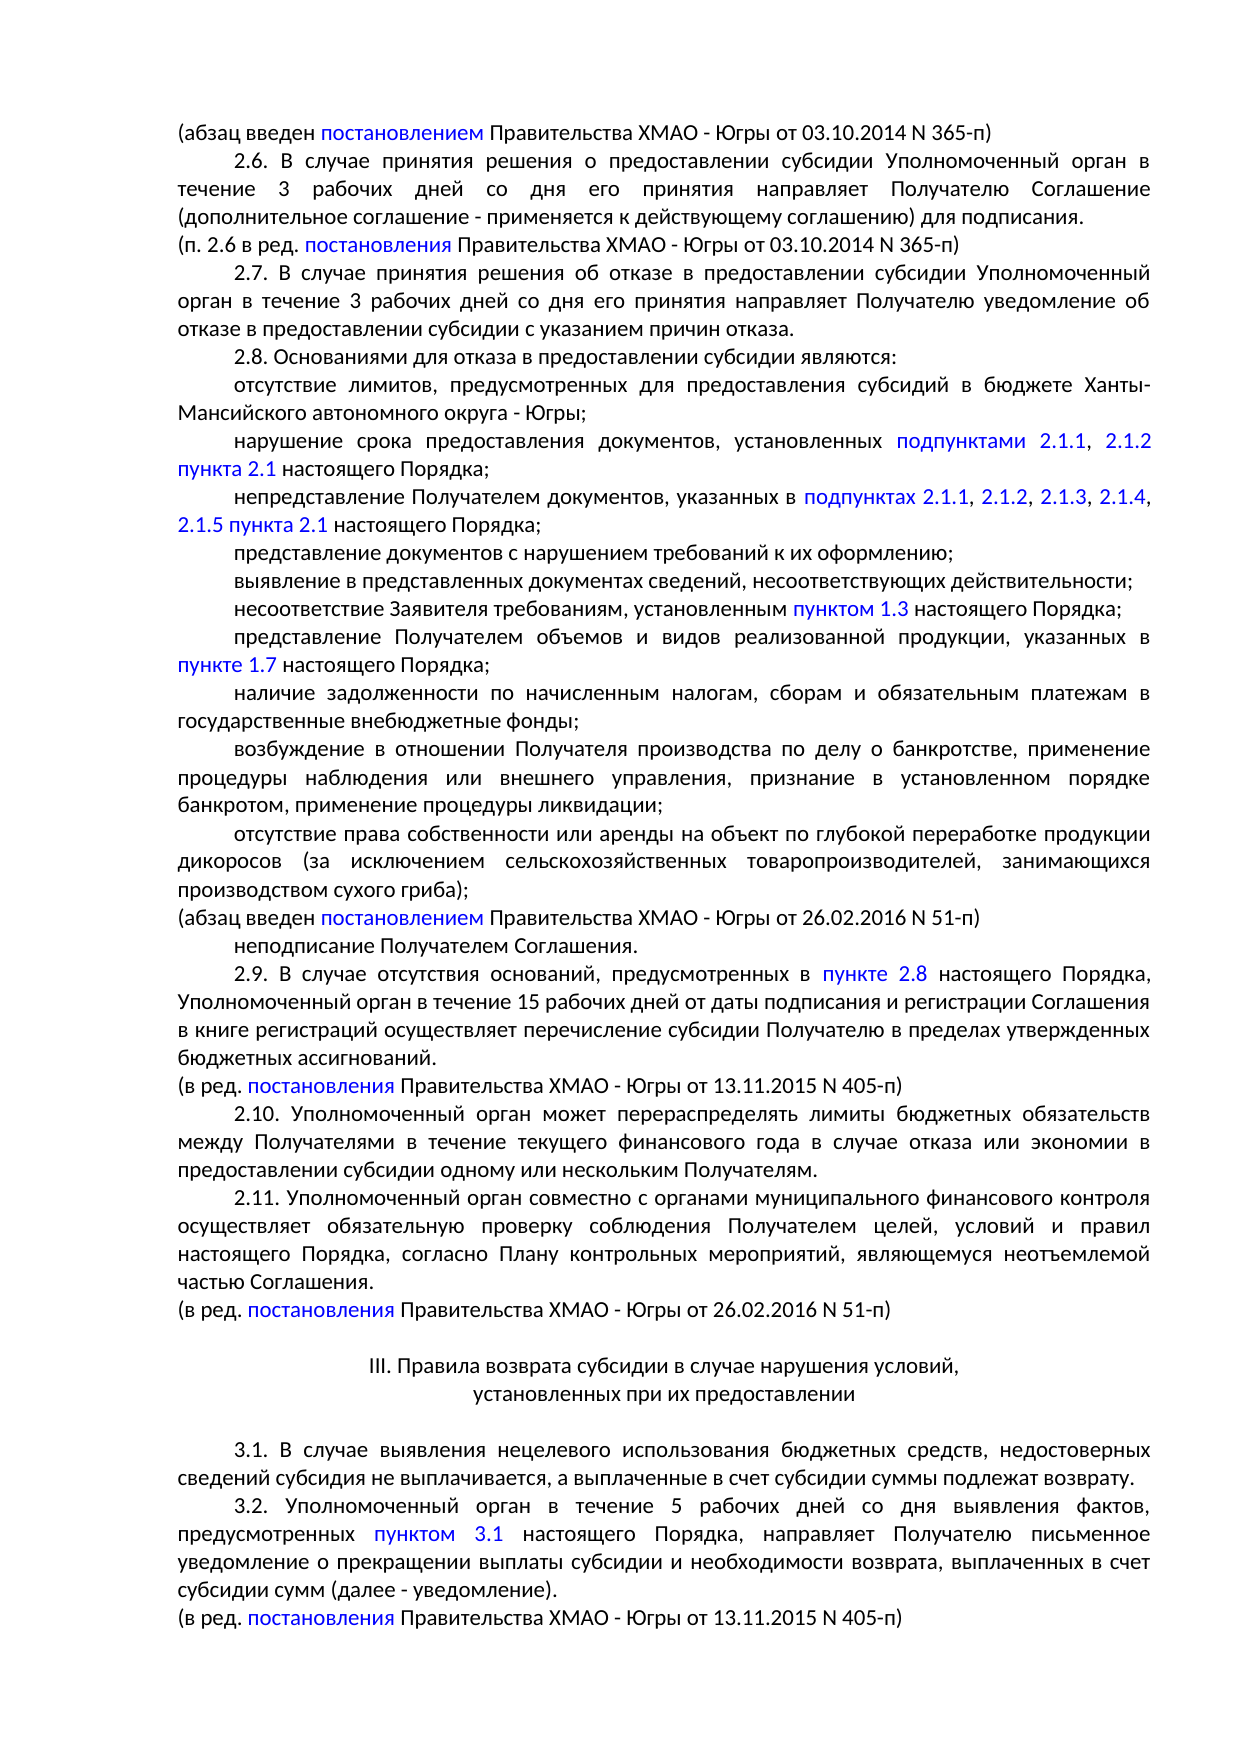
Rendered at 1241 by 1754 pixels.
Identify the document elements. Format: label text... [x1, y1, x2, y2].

text нарушение срока предоставления документов, установленных подпунктами 2.1.1, 2.1.2 пункта 2.1 настоящего Порядка; [177, 426, 1152, 482]
text представление документов с нарушением требований к их оформлению; [177, 538, 1152, 566]
text отсутствие лимитов, предусмотренных для предоставления субсидий в бюджете Ханты-Мансийского автономного округа - Югры; [177, 370, 1152, 426]
text (п. 2.6 в ред. постановления Правительства ХМАО - Югры от 03.10.2014 N 365-п) [177, 230, 1152, 258]
text (абзац введен постановлением Правительства ХМАО - Югры от 03.10.2014 N 365-п) [177, 118, 1152, 146]
text (в ред. постановления Правительства ХМАО - Югры от 26.02.2016 N 51-п) [177, 1295, 1152, 1323]
text 3.2. Уполномоченный орган в течение 5 рабочих дней со дня выявления фактов, предусмотренных пунктом 3.1 настоящего Порядка, направляет Получателю письменное уведомление о прекращении выплаты субсидии и необходимости возврата, выплаченных в счет субсидии сумм (далее - уведомление). [177, 1491, 1152, 1603]
text 2.10. Уполномоченный орган может перераспределять лимиты бюджетных обязательств между Получателями в течение текущего финансового года в случае отказа или экономии в предоставлении субсидии одному или нескольким Получателям. [177, 1099, 1152, 1183]
text III. Правила возврата субсидии в случае нарушения условий, [177, 1351, 1152, 1379]
text отсутствие права собственности или аренды на объект по глубокой переработке продукции дикоросов (за исключением сельскохозяйственных товаропроизводителей, занимающихся производством сухого гриба); [177, 819, 1152, 903]
text возбуждение в отношении Получателя производства по делу о банкротстве, применение процедуры наблюдения или внешнего управления, признание в установленном порядке банкротом, применение процедуры ликвидации; [177, 734, 1152, 819]
text неподписание Получателем Соглашения. [177, 931, 1152, 959]
text наличие задолженности по начисленным налогам, сборам и обязательным платежам в государственные внебюджетные фонды; [177, 678, 1152, 734]
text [177, 1603, 1152, 1631]
text представление Получателем объемов и видов реализованной продукции, указанных в пункте 1.7 настоящего Порядка; [177, 622, 1152, 678]
text 2.8. Основаниями для отказа в предоставлении субсидии являются: [177, 342, 1152, 370]
text 3.1. В случае выявления нецелевого использования бюджетных средств, недостоверных сведений субсидия не выплачивается, а выплаченные в счет субсидии суммы подлежат возврату. [177, 1435, 1152, 1491]
text (в ред. постановления Правительства ХМАО - Югры от 13.11.2015 N 405-п) [177, 1071, 1152, 1099]
text несоответствие Заявителя требованиям, установленным пунктом 1.3 настоящего Порядка; [177, 594, 1152, 622]
text 2.9. В случае отсутствия оснований, предусмотренных в пункте 2.8 настоящего Порядка, Уполномоченный орган в течение 15 рабочих дней от даты подписания и регистрации Соглашения в книге регистраций осуществляет перечисление субсидии Получателю в пределах утвержденных бюджетных ассигнований. [177, 959, 1152, 1071]
text непредставление Получателем документов, указанных в подпунктах 2.1.1, 2.1.2, 2.1.3, 2.1.4, 2.1.5 пункта 2.1 настоящего Порядка; [177, 482, 1152, 538]
text (абзац введен постановлением Правительства ХМАО - Югры от 26.02.2016 N 51-п) [177, 903, 1152, 931]
text 2.7. В случае принятия решения об отказе в предоставлении субсидии Уполномоченный орган в течение 3 рабочих дней со дня его принятия направляет Получателю уведомление об отказе в предоставлении субсидии с указанием причин отказа. [177, 258, 1152, 342]
text выявление в представленных документах сведений, несоответствующих действительности; [177, 566, 1152, 594]
text 2.6. В случае принятия решения о предоставлении субсидии Уполномоченный орган в течение 3 рабочих дней со дня его принятия направляет Получателю Соглашение (дополнительное соглашение - применяется к действующему соглашению) для подписания. [177, 146, 1152, 230]
text установленных при их предоставлении [177, 1379, 1152, 1407]
text 2.11. Уполномоченный орган совместно с органами муниципального финансового контроля осуществляет обязательную проверку соблюдения Получателем целей, условий и правил настоящего Порядка, согласно Плану контрольных мероприятий, являющемуся неотъемлемой частью Соглашения. [177, 1183, 1152, 1295]
